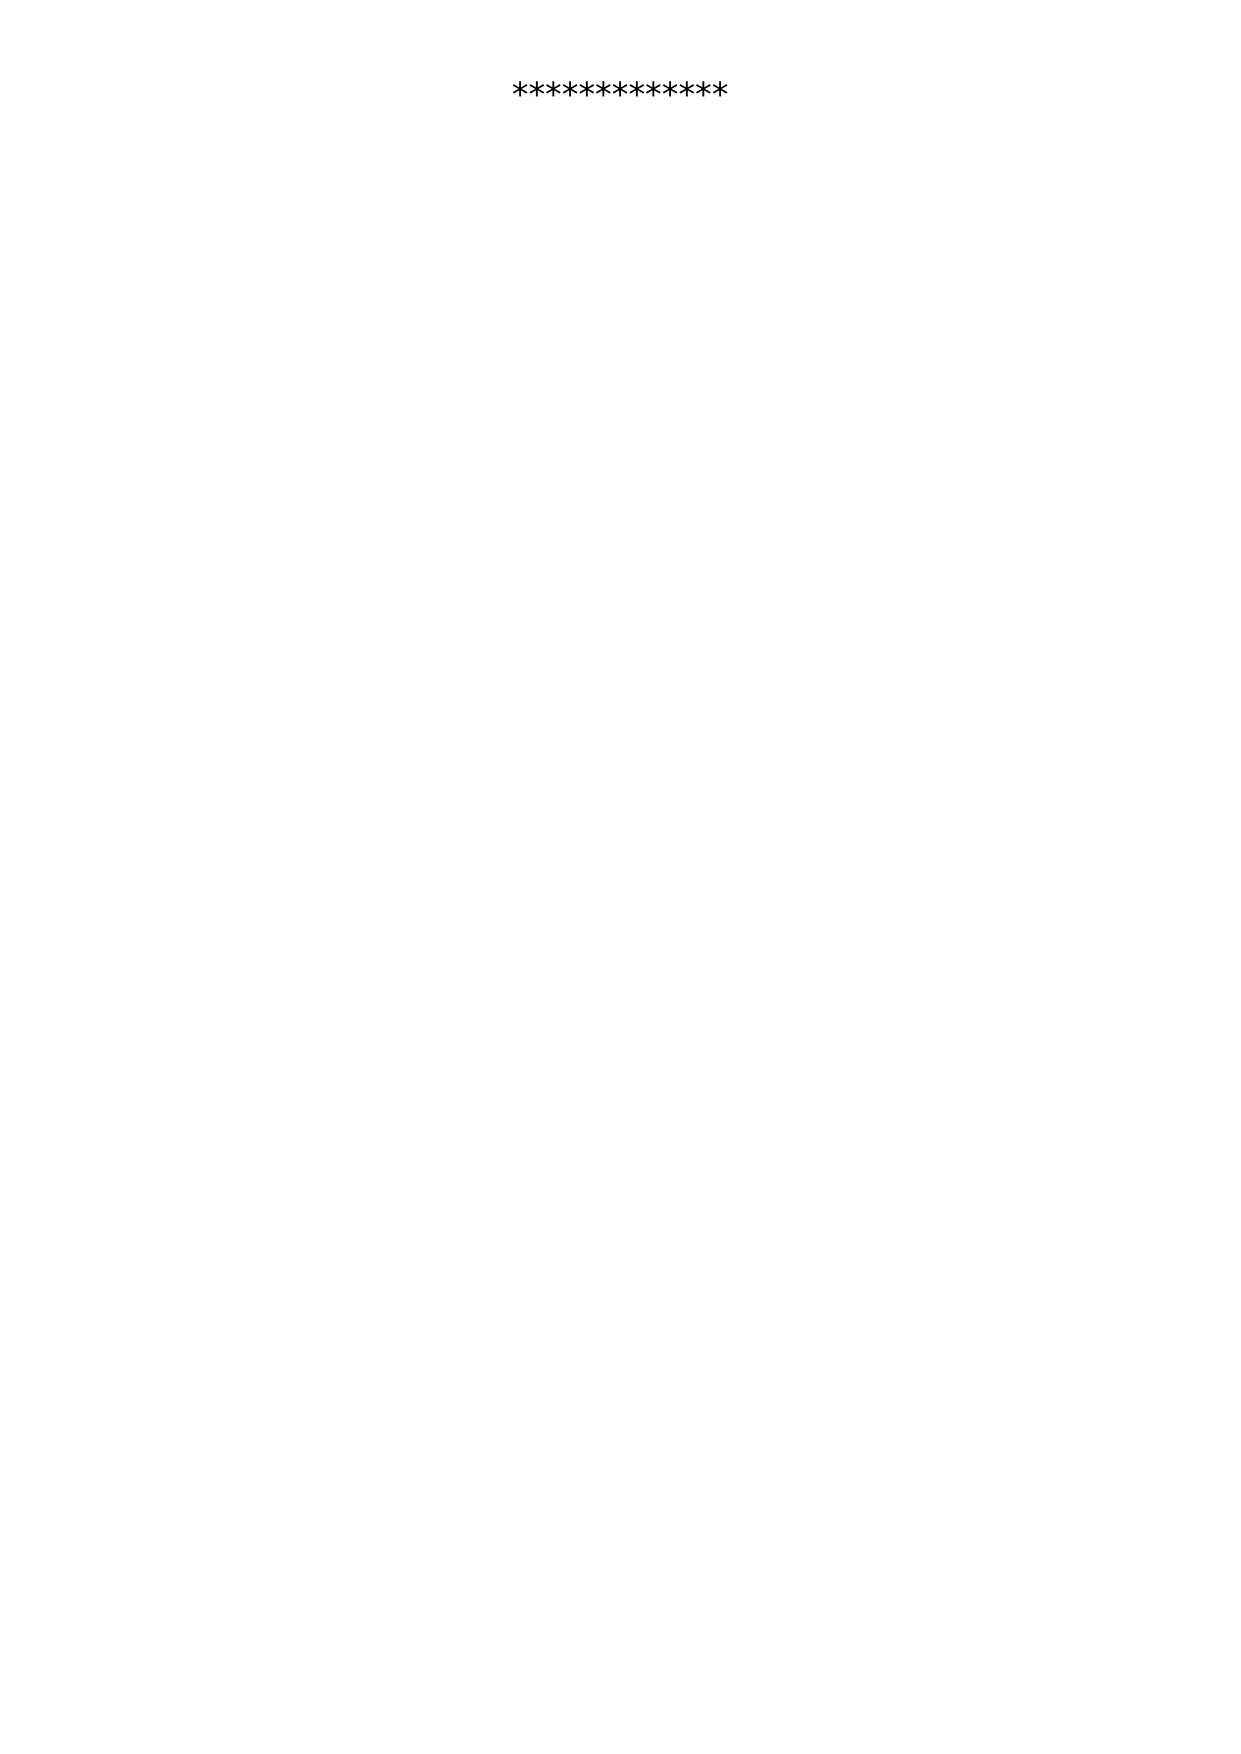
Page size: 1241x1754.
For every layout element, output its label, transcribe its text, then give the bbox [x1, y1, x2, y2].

text ************* [75, 75, 1165, 114]
